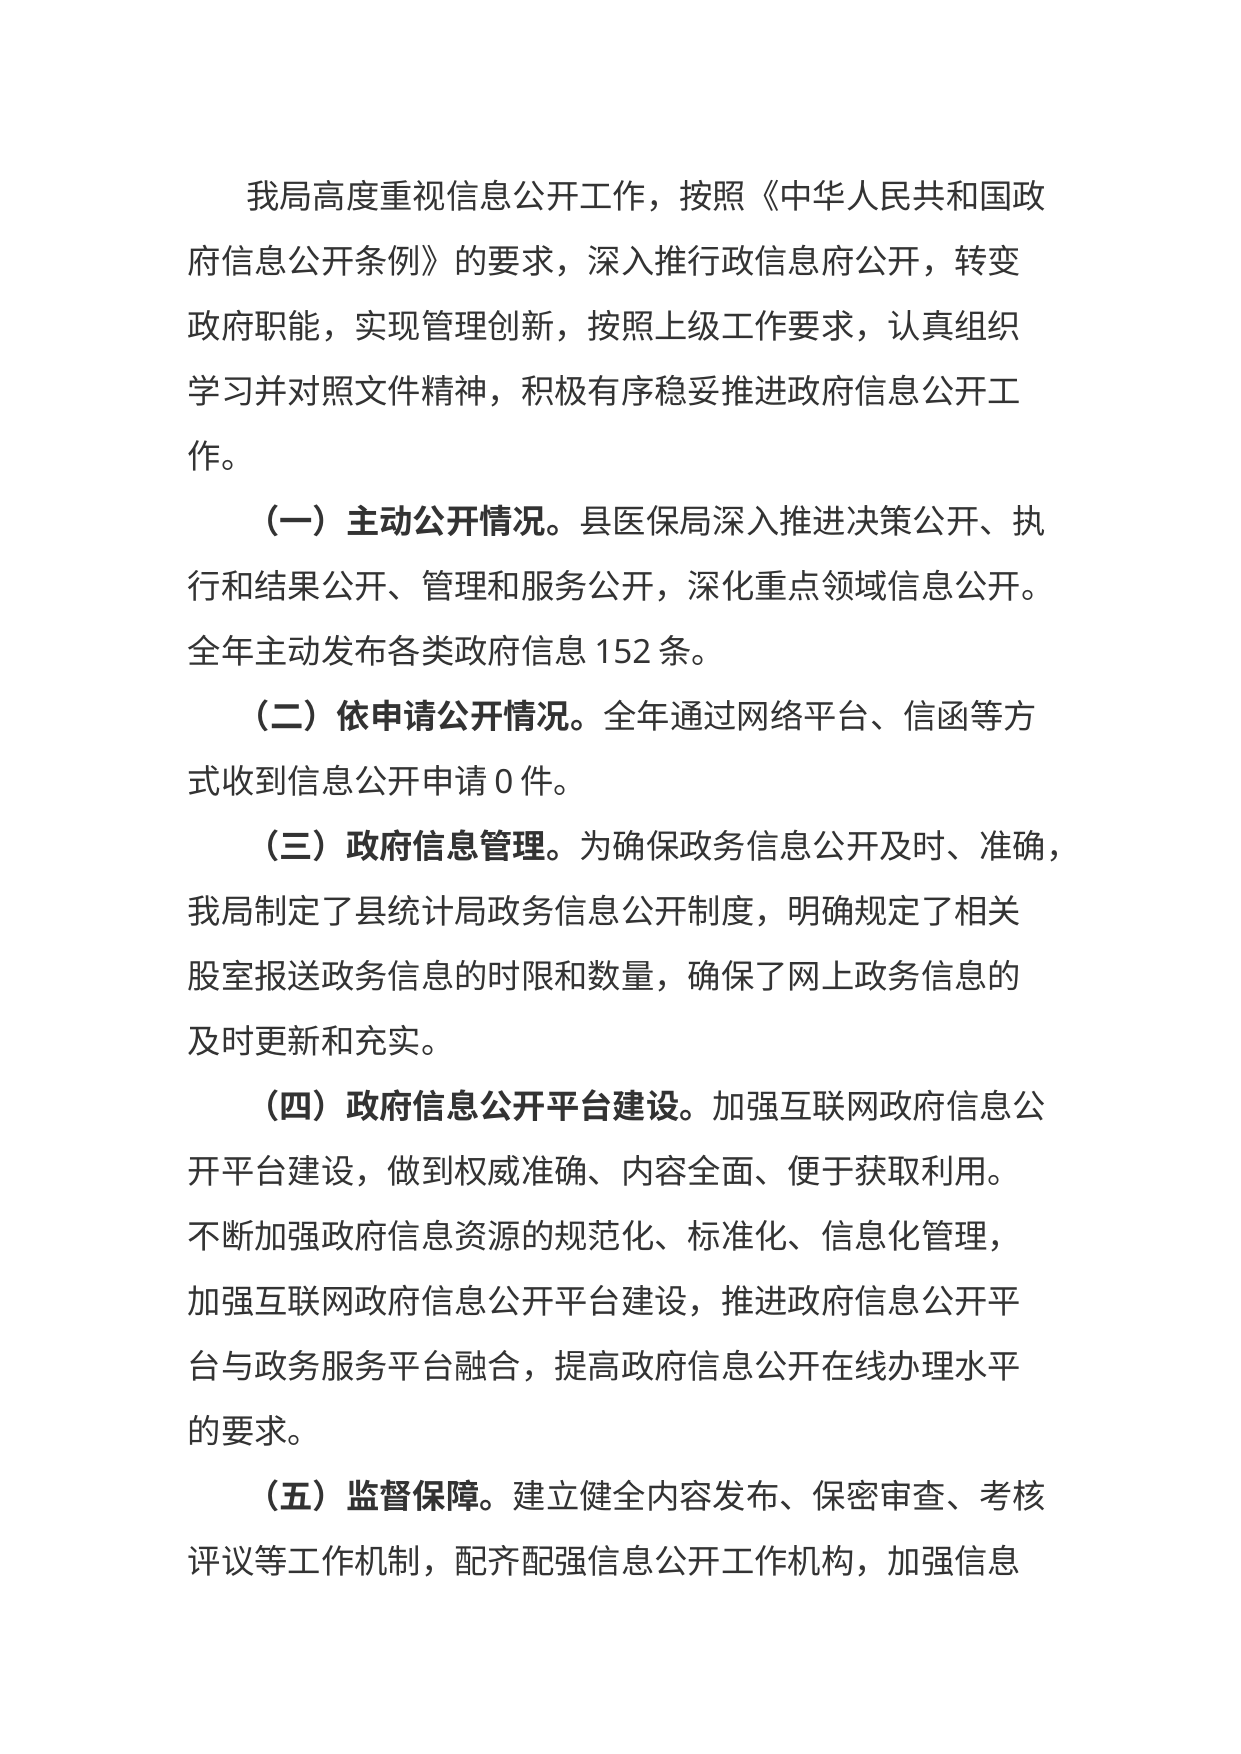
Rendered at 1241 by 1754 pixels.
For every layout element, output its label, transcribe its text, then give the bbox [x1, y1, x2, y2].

text （二）依申请公开情况。全年通过网络平台、信函等方式收到信息公开申请0件。 [187, 682, 1053, 812]
text （四）政府信息公开平台建设。加强互联网政府信息公开平台建设，做到权威准确、内容全面、便于获取利用。不断加强政府信息资源的规范化、标准化、信息化管理，加强互联网政府信息公开平台建设，推进政府信息公开平台与政务服务平台融合，提高政府信息公开在线办理水平的要求。 [187, 1072, 1053, 1462]
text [187, 1462, 1053, 1592]
text （一）主动公开情况。县医保局深入推进决策公开、执行和结果公开、管理和服务公开，深化重点领域信息公开。全年主动发布各类政府信息152条。 [187, 487, 1053, 682]
text 我局高度重视信息公开工作，按照《中华人民共和国政府信息公开条例》的要求，深入推行政信息府公开，转变政府职能，实现管理创新，按照上级工作要求，认真组织学习并对照文件精神，积极有序稳妥推进政府信息公开工作。 [187, 162, 1053, 487]
text （三）政府信息管理。为确保政务信息公开及时、准确，我局制定了县统计局政务信息公开制度，明确规定了相关股室报送政务信息的时限和数量，确保了网上政务信息的及时更新和充实。 [187, 812, 1053, 1072]
